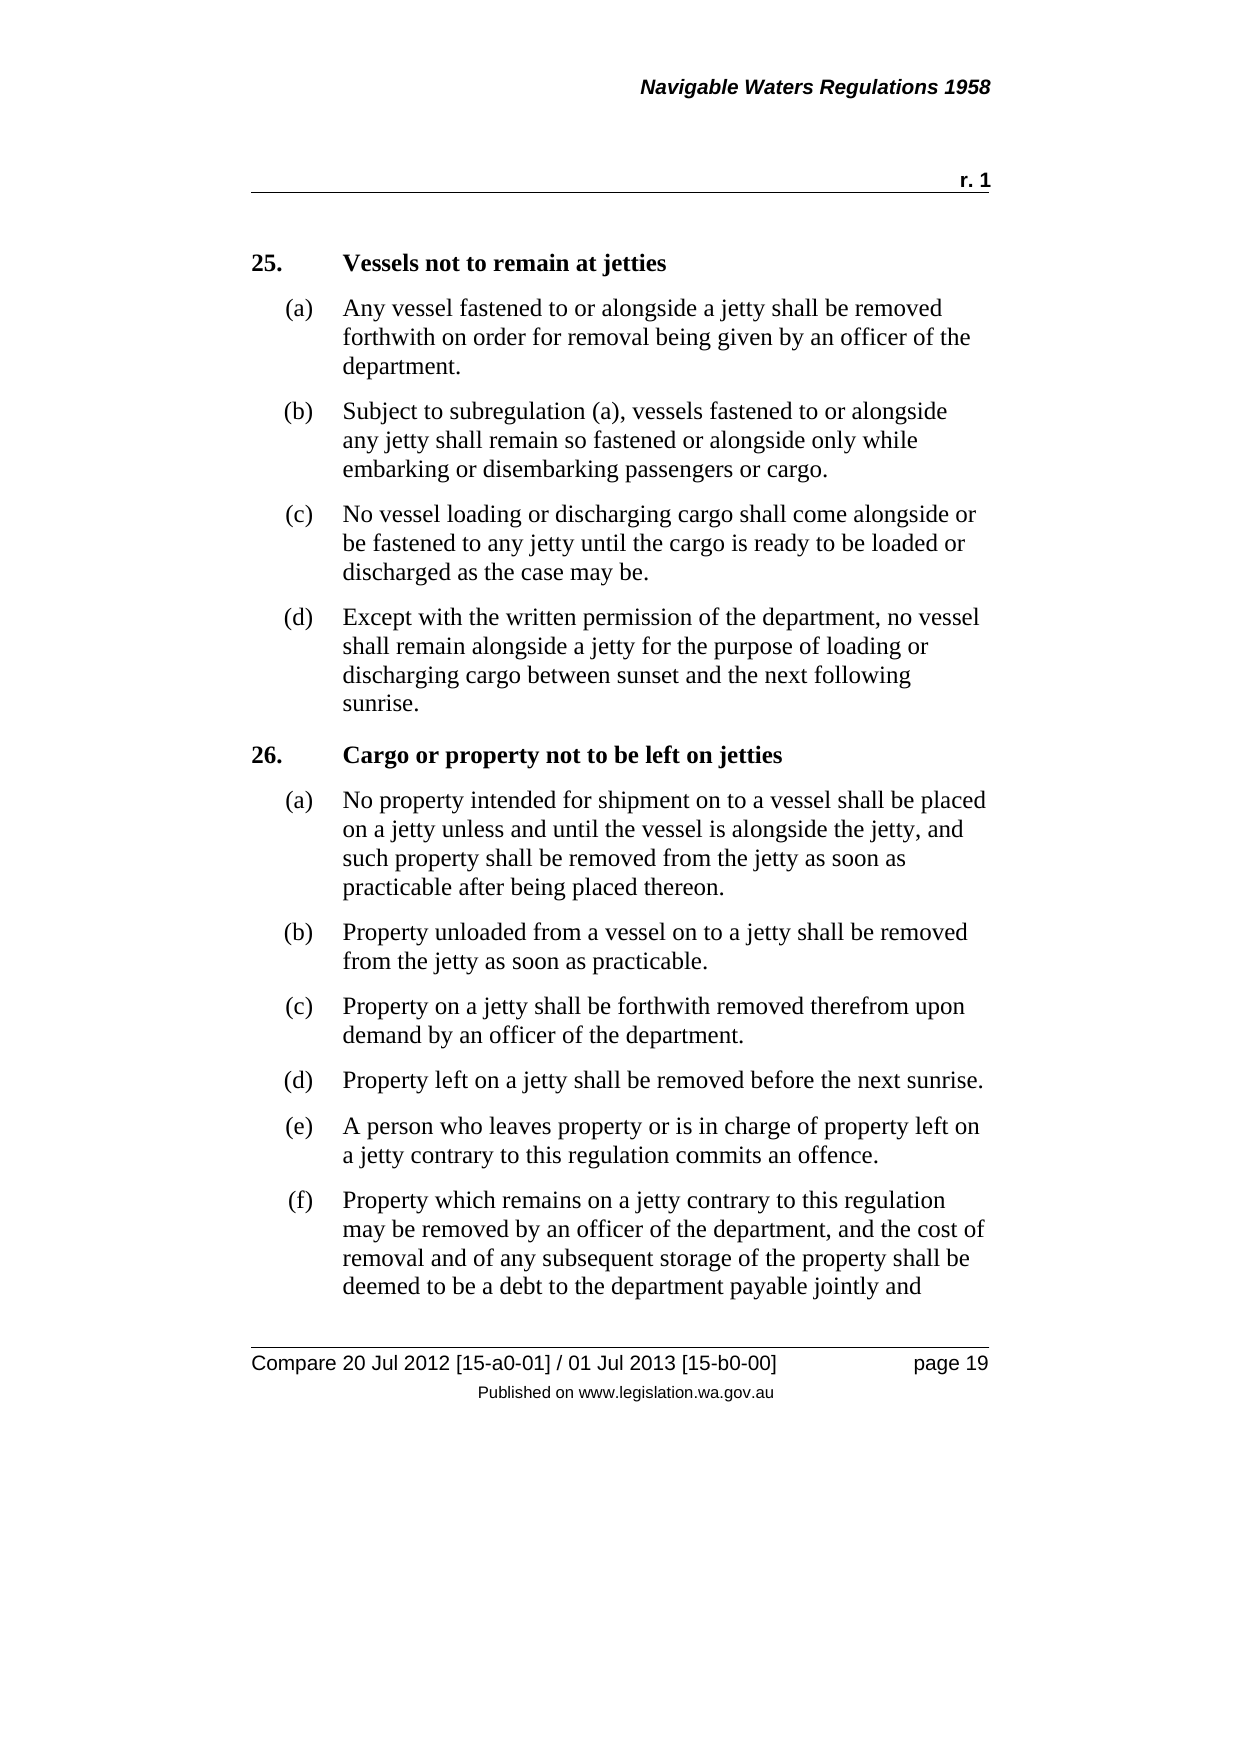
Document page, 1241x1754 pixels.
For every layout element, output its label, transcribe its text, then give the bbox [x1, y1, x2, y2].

text (b) Subject to subregulation (a), vessels fastened to or alongside any jetty shall remain so fastened or alongside only while embarking or disembarking passengers or cargo. [251, 396, 989, 483]
subtitle 26. Cargo or property not to be left on jetties [251, 740, 989, 769]
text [251, 1185, 989, 1300]
subtitle 25. Vessels not to remain at jetties [251, 248, 989, 277]
text (c) No vessel loading or discharging cargo shall come alongside or be fastened to any jetty until the cargo is ready to be loaded or discharged as the case may be. [251, 499, 989, 586]
text (e) A person who leaves property or is in charge of property left on a jetty contrary to this regulation commits an offence. [251, 1111, 989, 1168]
text (a) Any vessel fastened to or alongside a jetty shall be removed forthwith on order for removal being given by an officer of the department. [251, 293, 989, 380]
text (b) Property unloaded from a vessel on to a jetty shall be removed from the jetty as soon as practicable. [251, 917, 989, 975]
text (d) Property left on a jetty shall be removed before the next sunrise. [251, 1066, 989, 1094]
text (d) Except with the written permission of the department, no vessel shall remain alongside a jetty for the purpose of loading or discharging cargo between sunset and the next following sunrise. [251, 602, 989, 717]
text (c) Property on a jetty shall be forthwith removed therefrom upon demand by an officer of the department. [251, 991, 989, 1049]
text (a) No property intended for shipment on to a vessel shall be placed on a jetty unless and until the vessel is alongside the jetty, and such property shall be removed from the jetty as soon as practicable after being placed thereon. [251, 786, 989, 901]
